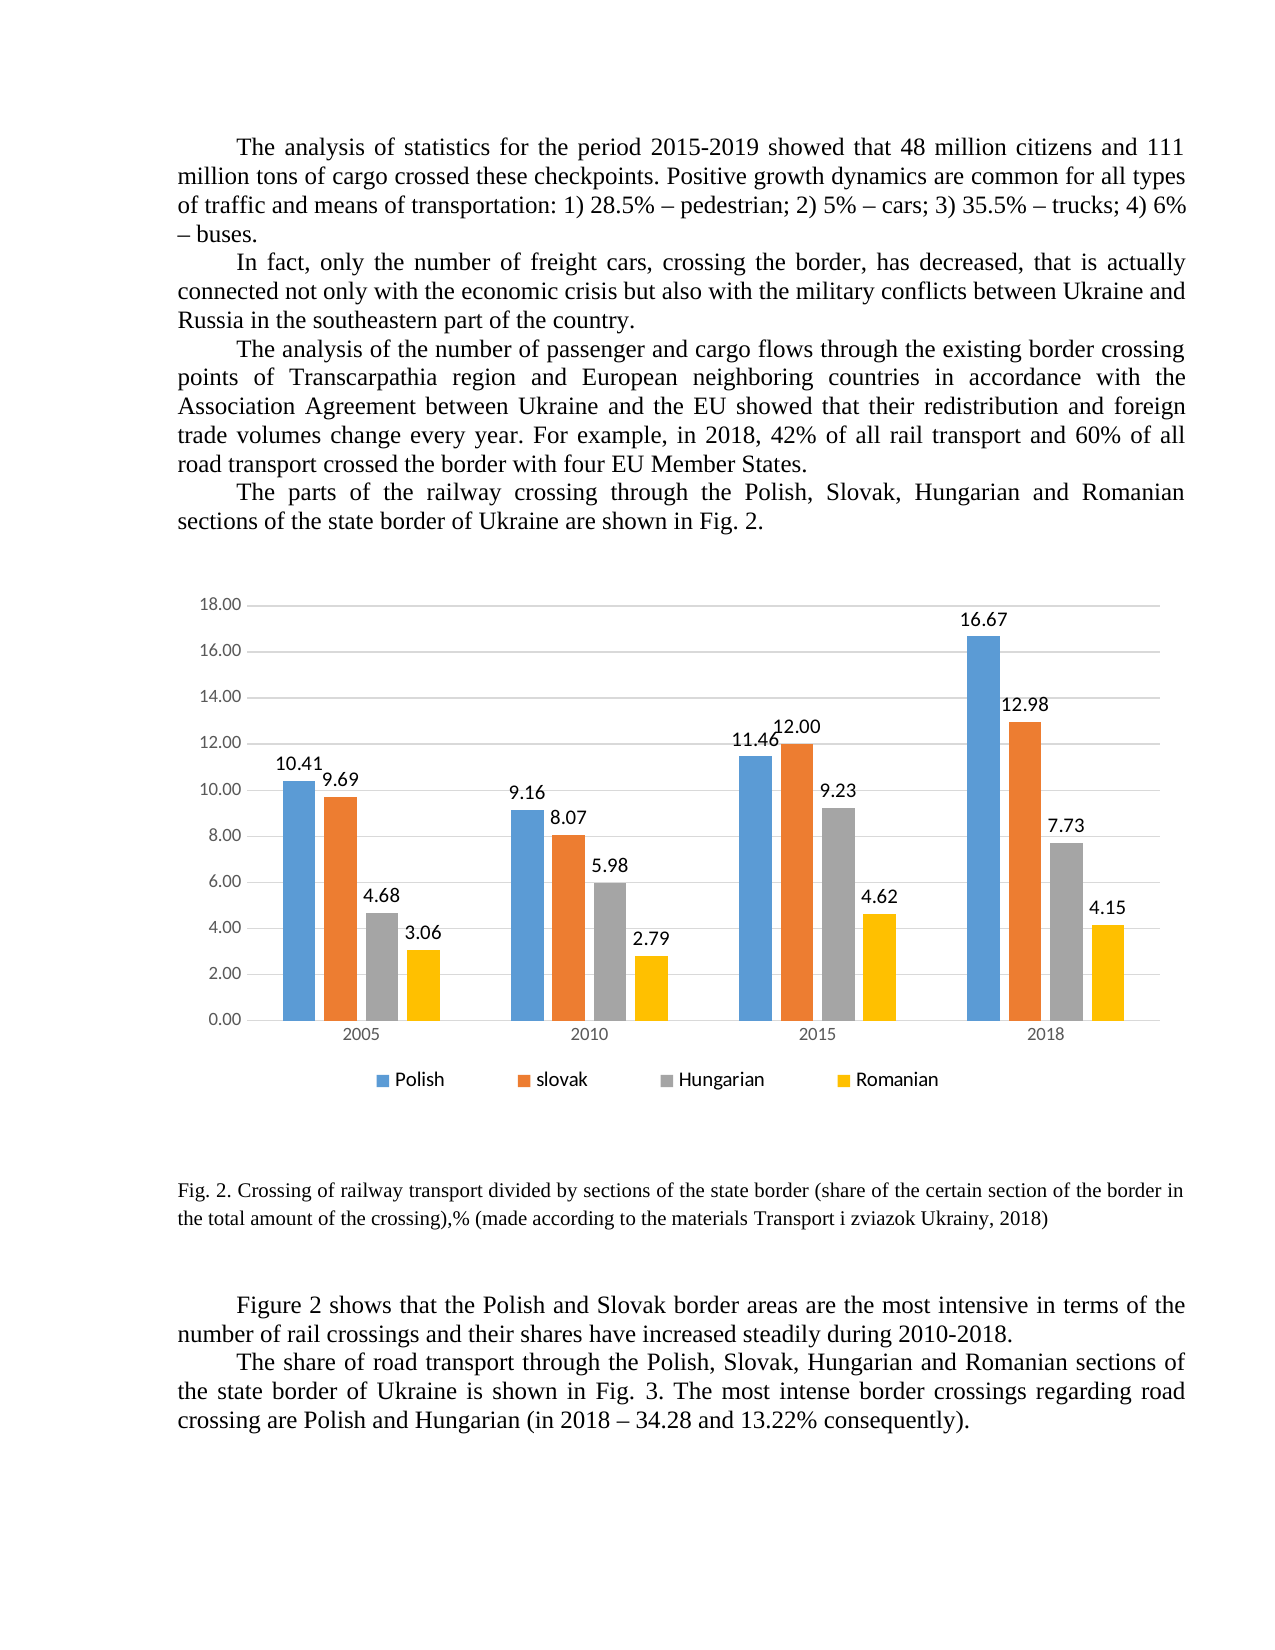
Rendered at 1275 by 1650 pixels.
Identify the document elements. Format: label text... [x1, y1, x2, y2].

text The analysis of the number of passenger and cargo flows through the existing border crossing points of Transcarpathia region and European neighboring countries in accordance with the Association Agreement between Ukraine and the EU showed that their redistribution and foreign trade volumes change every year. For example, in 2018, 42% of all rail transport and 60% of all road transport crossed the border with four EU Member States. [177, 334, 1186, 477]
text In fact, only the number of freight cars, crossing the border, has decreased, that is actually connected not only with the economic crisis but also with the military conflicts between Ukraine and Russia in the southeastern part of the country. [177, 247, 1186, 334]
text The analysis of statistics for the period 2015-2019 showed that 48 million citizens and 111 million tons of cargo crossed these checkpoints. Positive growth dynamics are common for all types of traffic and means of transportation: 1) 28.5% – pedestrian; 2) 5% – cars; 3) 35.5% – trucks; 4) 6% – buses. [177, 132, 1186, 247]
text Figure 2 shows that the Polish and Slovak border areas are the most intensive in terms of the number of rail crossings and their shares have increased steadily during 2010-2018. [177, 1290, 1186, 1347]
text The parts of the railway crossing through the Polish, Slovak, Hungarian and Romanian sections of the state border of Ukraine are shown in Fig. 2. [177, 477, 1186, 535]
text The share of road transport through the Polish, Slovak, Hungarian and Romanian sections of the state border of Ukraine is shown in Fig. 3. The most intense border crossings regarding road crossing are Polish and Hungarian (in 2018 – 34.28 and 13.22% consequently). [177, 1347, 1186, 1434]
text Fig. 2. Crossing of railway transport divided by sections of the state border (share of the certain section of the border in the total amount of the crossing),% (made according to the materials Transport i zviazok Ukrainy, 2018) [177, 1178, 1186, 1229]
